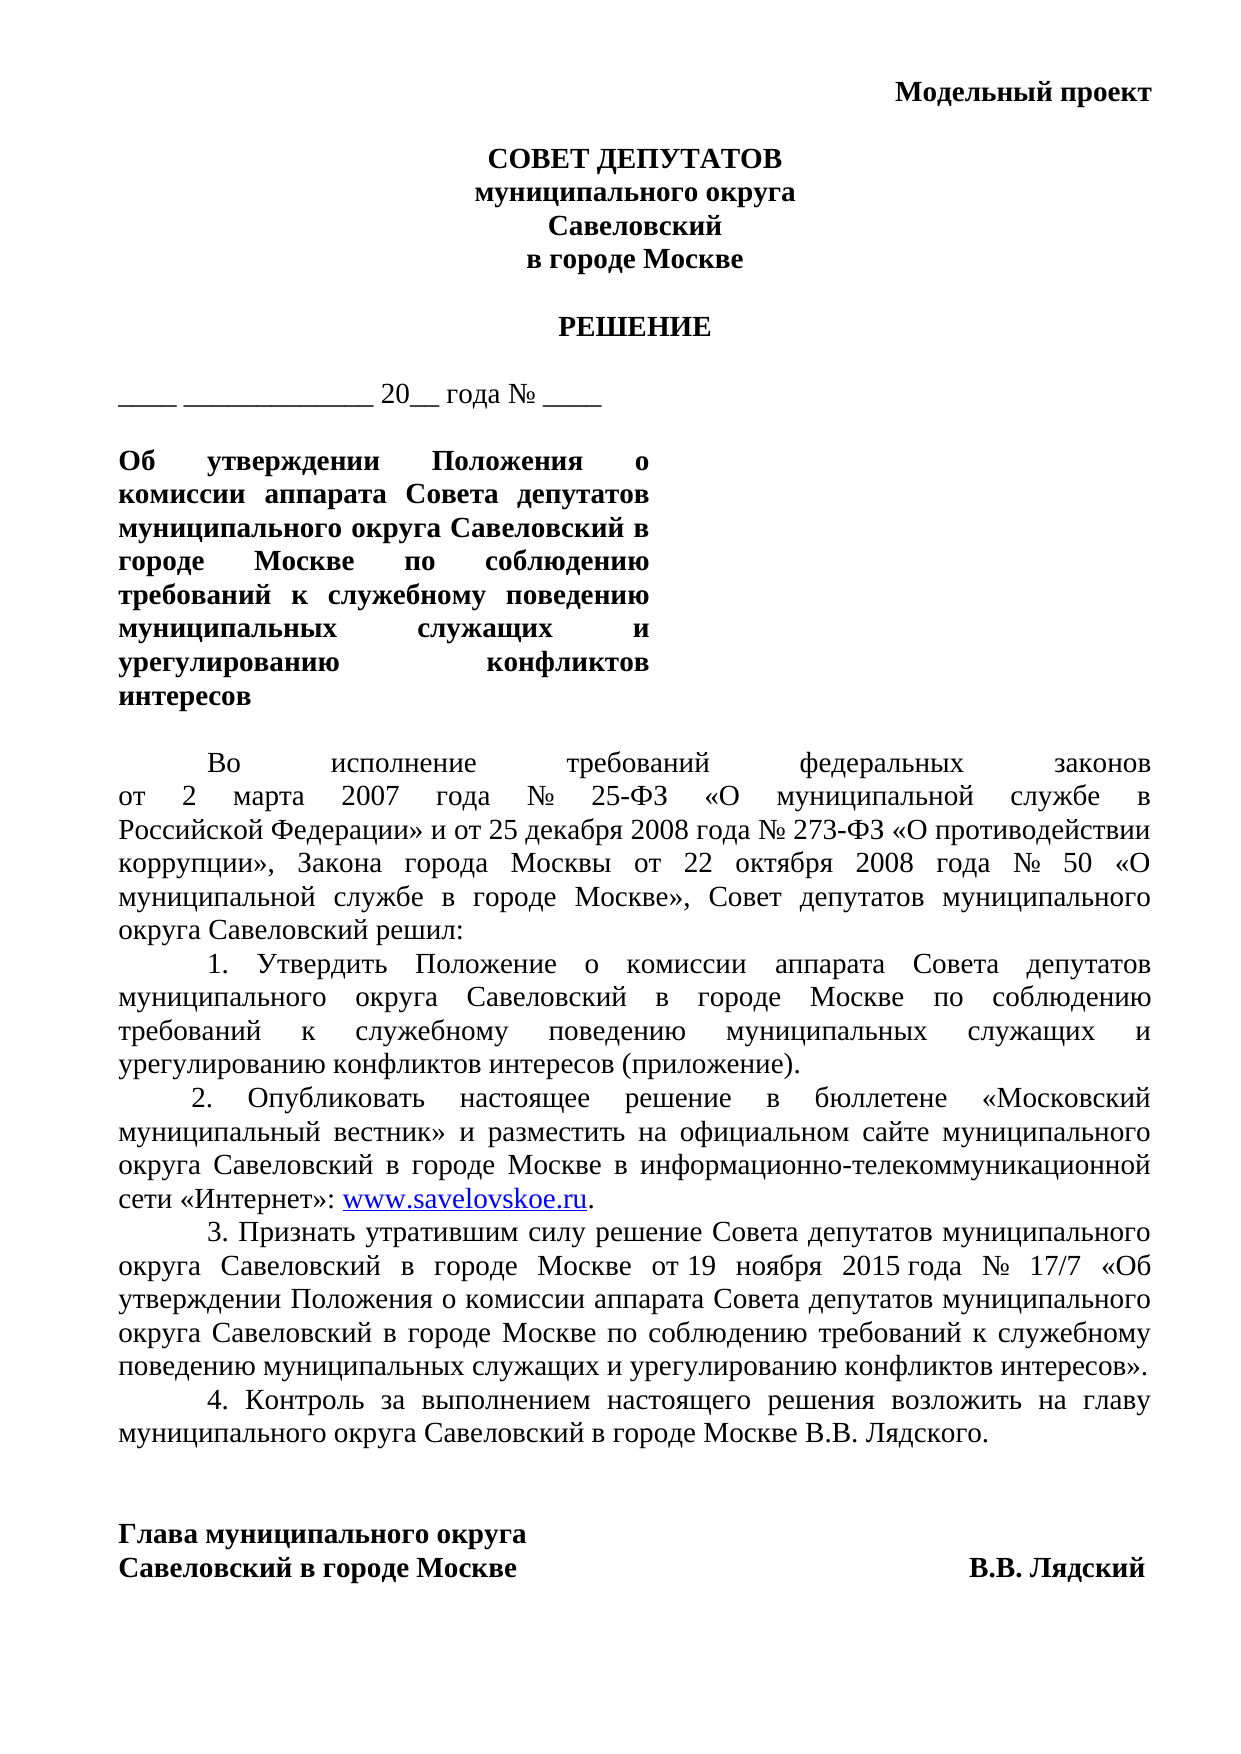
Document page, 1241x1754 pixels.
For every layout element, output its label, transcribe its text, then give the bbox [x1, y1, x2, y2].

text Глава муниципального округа [118, 1516, 1152, 1550]
text Савеловский в городе Москве В.В. Лядский [118, 1550, 1152, 1583]
text РЕШЕНИЕ [118, 309, 1152, 342]
text Модельный проект [118, 74, 1152, 107]
text Об утверждении Положения о комиссии аппарата Совета депутатов муниципального округа Савеловский в городе Москве по соблюдению требований к служебному поведению муниципальных служащих и урегулированию конфликтов интересов [118, 443, 650, 711]
text в городе Москве [118, 242, 1152, 275]
text Савеловский [118, 208, 1152, 242]
text муниципального округа [118, 174, 1152, 208]
text 4. Контроль за выполнением настоящего решения возложить на главу муниципального округа Савеловский в городе Москве В.В. Лядского. [118, 1382, 1152, 1449]
text 1. Утвердить Положение о комиссии аппарата Совета депутатов муниципального округа Савеловский в городе Москве по соблюдению требований к служебному поведению муниципальных служащих и урегулированию конфликтов интересов (приложение). [118, 946, 1152, 1080]
text СОВЕТ ДЕПУТАТОВ [118, 141, 1152, 174]
text Во исполнение требований федеральных законов от 2 марта 2007 года № 25-ФЗ «О муниципальной службе в Российской Федерации» и от 25 декабря 2008 года № 273-ФЗ «О противодействии коррупции», Закона города Москвы от 22 октября 2008 года № 50 «О муниципальной службе в городе Москве», Совет депутатов муниципального округа Савеловский решил: [118, 745, 1152, 946]
text ____ _____________ 20__ года № ____ [118, 376, 1152, 409]
text 2. Опубликовать настоящее решение в бюллетене «Московский муниципальный вестник» и разместить на официальном сайте муниципального округа Савеловский в городе Москве в информационно-телекоммуникационной сети «Интернет»: www.savelovskoe.ru. [118, 1080, 1152, 1214]
text 3. Признать утратившим силу решение Совета депутатов муниципального округа Савеловский в городе Москве от 19 ноября 2015 года № 17/7 «Об утверждении Положения о комиссии аппарата Совета депутатов муниципального округа Савеловский в городе Москве по соблюдению требований к служебному поведению муниципальных служащих и урегулированию конфликтов интересов». [118, 1214, 1152, 1382]
